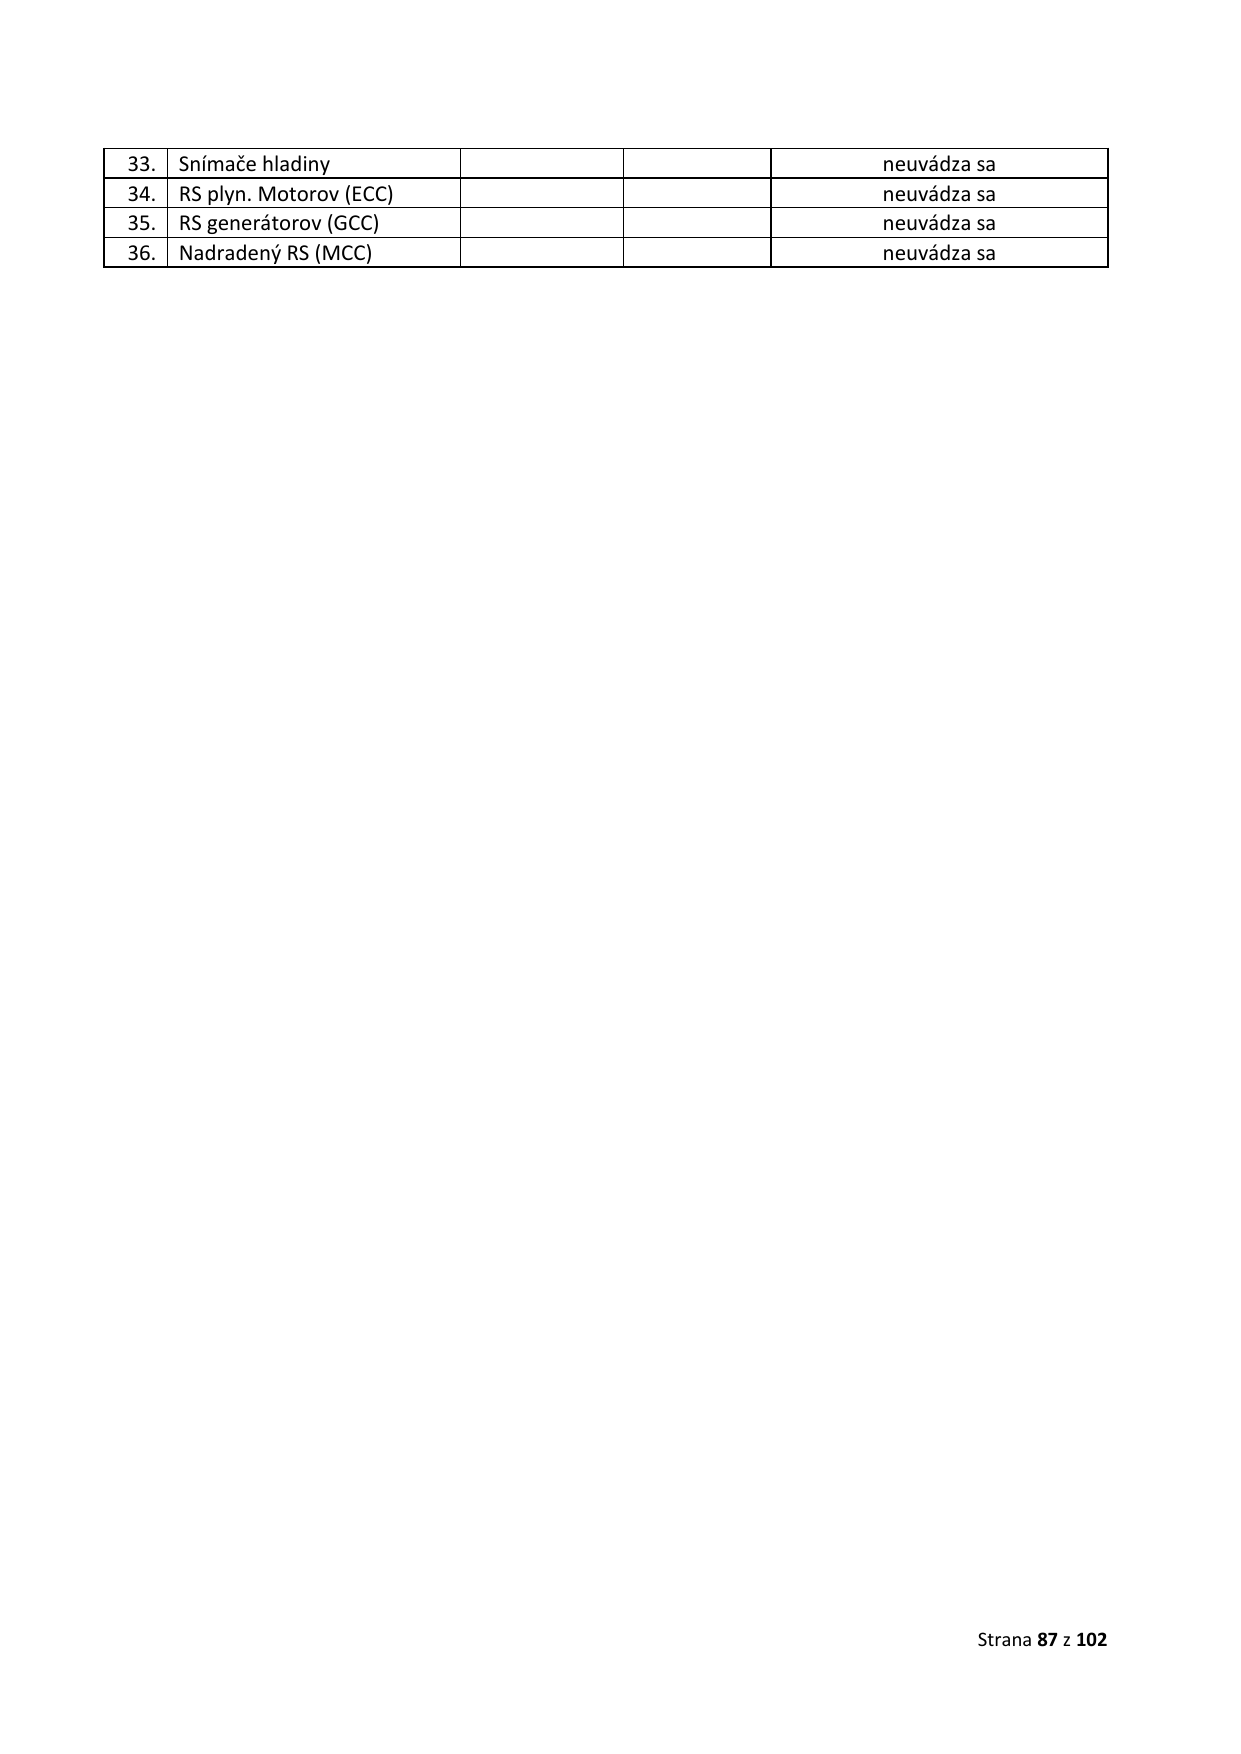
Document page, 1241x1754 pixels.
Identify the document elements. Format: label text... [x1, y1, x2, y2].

table_cell Snímače hladiny [168, 149, 460, 177]
table_cell neuvádza sa [772, 208, 1107, 236]
table_cell [461, 238, 623, 266]
table_cell RS generátorov (GCC) [168, 208, 460, 236]
table_cell [624, 238, 770, 266]
table_cell [461, 179, 623, 207]
table_cell 34. [105, 179, 167, 207]
table_cell [461, 149, 623, 177]
table_cell neuvádza sa [772, 238, 1107, 266]
table_cell neuvádza sa [772, 179, 1107, 207]
table_cell Nadradený RS (MCC) [168, 238, 460, 266]
table_cell neuvádza sa [772, 149, 1107, 177]
table_cell 36. [105, 238, 167, 266]
table_cell [624, 179, 770, 207]
table_cell [624, 208, 770, 236]
table_cell [624, 149, 770, 177]
table_cell 35. [105, 208, 167, 236]
table_cell RS plyn. Motorov (ECC) [168, 179, 460, 207]
table_cell 33. [105, 149, 167, 177]
table_cell [461, 208, 623, 236]
